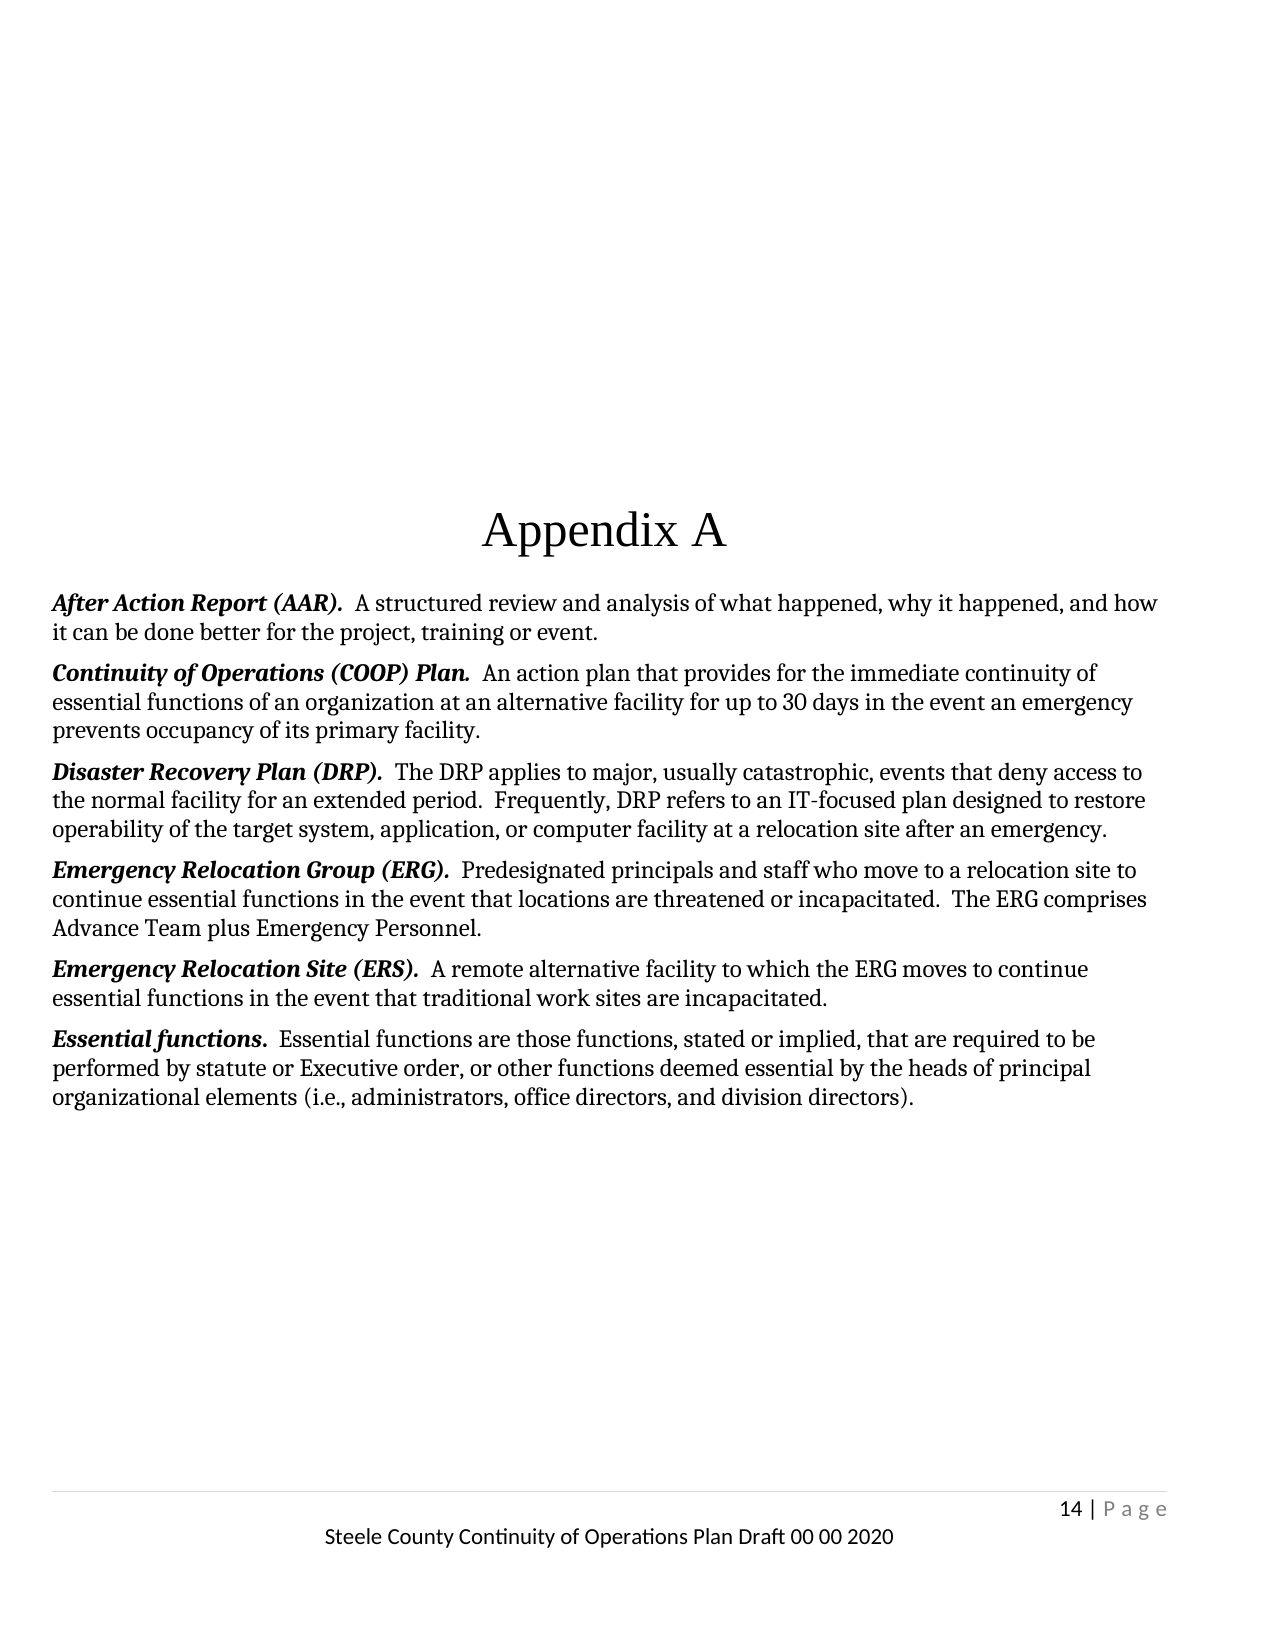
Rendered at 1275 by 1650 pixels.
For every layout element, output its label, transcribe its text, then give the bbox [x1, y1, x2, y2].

text Emergency Relocation Site (ERS). A remote alternative facility to which the ERG moves to continue essential functions in the event that traditional work sites are incapacitated. [52, 955, 1167, 1012]
text Appendix A [52, 500, 1156, 557]
text Essential functions. Essential functions are those functions, stated or implied, that are required to be performed by statute or Executive order, or other functions deemed essential by the heads of principal organizational elements (i.e., administrators, office directors, and division directors). [52, 1025, 1167, 1111]
text Emergency Relocation Group (ERG). Predesignated principals and staff who move to a relocation site to continue essential functions in the event that locations are threatened or incapacitated. The ERG comprises Advance Team plus Emergency Personnel. [52, 856, 1167, 942]
text Disaster Recovery Plan (DRP). The DRP applies to major, usually catastrophic, events that deny access to the normal facility for an extended period. Frequently, DRP refers to an IT-focused plan designed to restore operability of the target system, application, or computer facility at a relocation site after an emergency. [52, 757, 1167, 844]
text Continuity of Operations (COOP) Plan. An action plan that provides for the immediate continuity of essential functions of an organization at an alternative facility for up to 30 days in the event an emergency prevents occupancy of its primary facility. [52, 659, 1167, 745]
text After Action Report (AAR). A structured review and analysis of what happened, why it happened, and how it can be done better for the project, training or event. [52, 589, 1167, 646]
